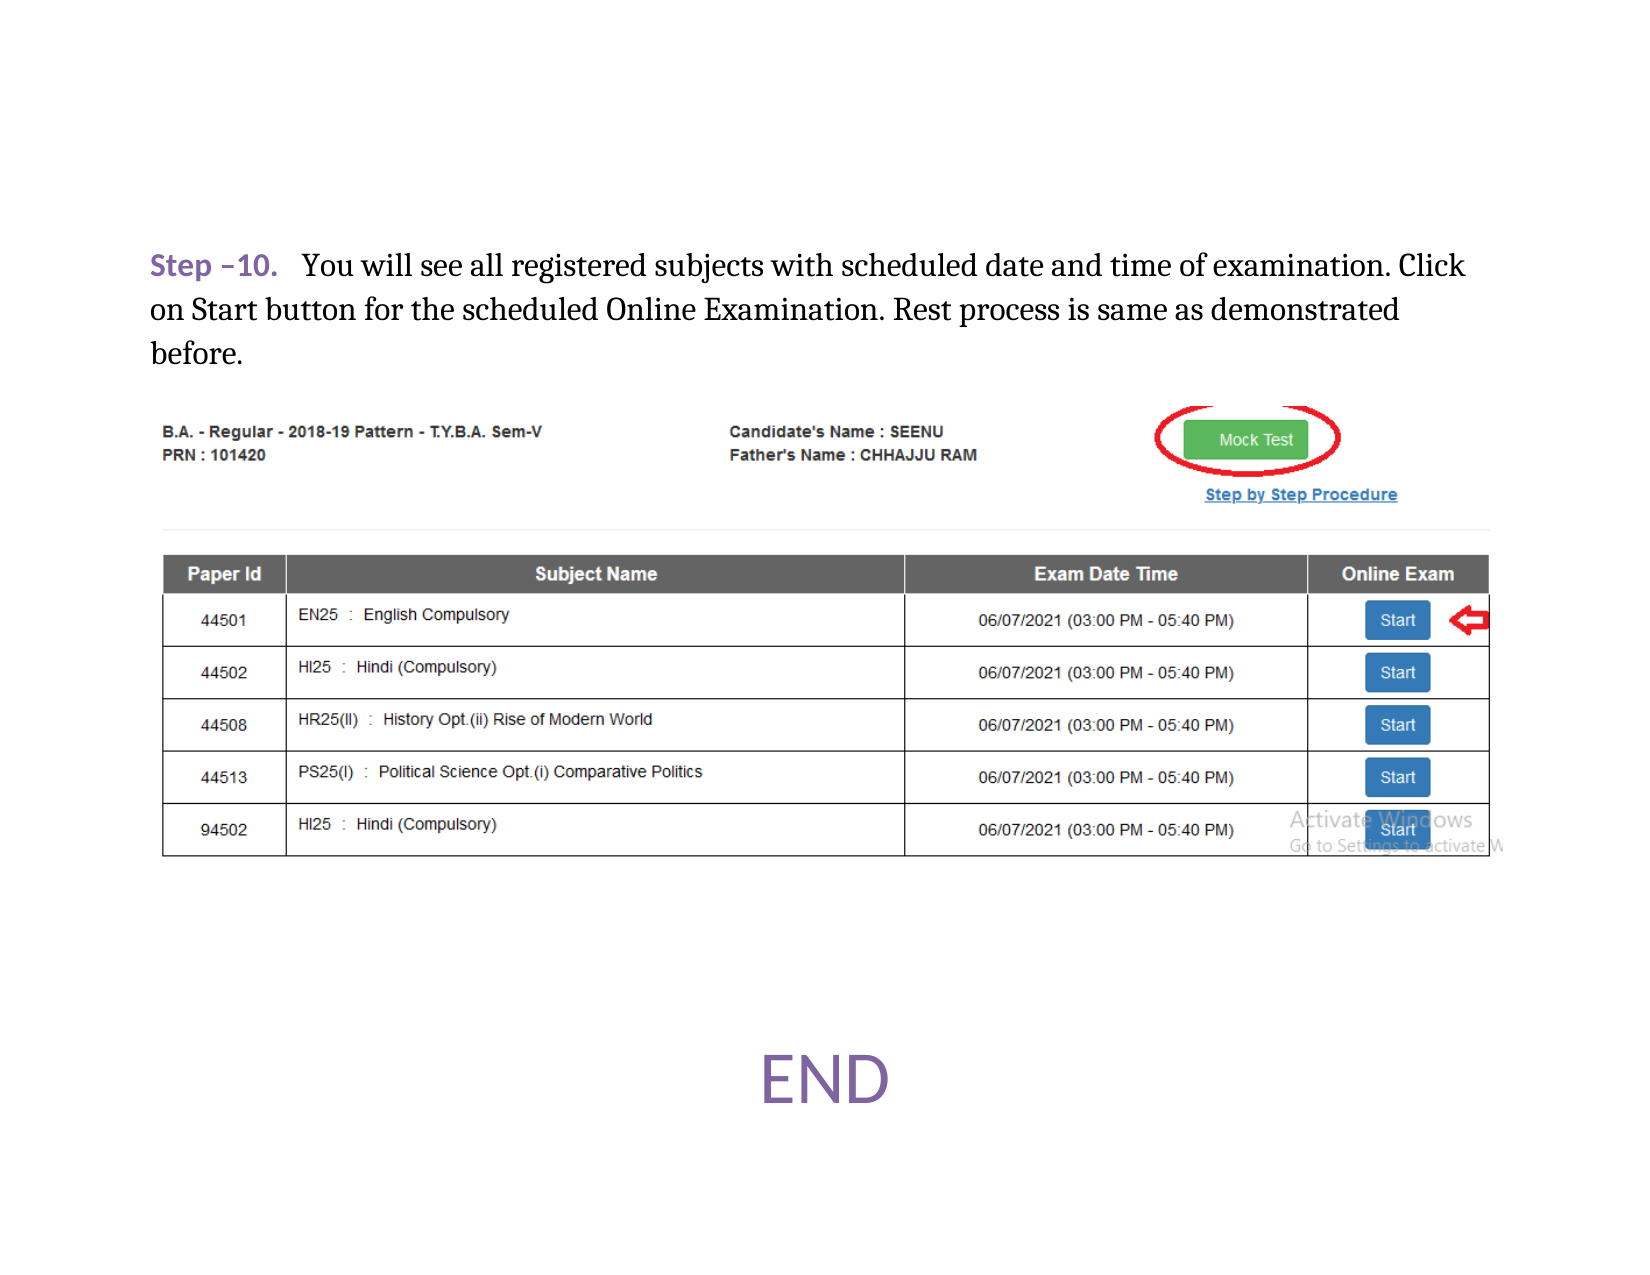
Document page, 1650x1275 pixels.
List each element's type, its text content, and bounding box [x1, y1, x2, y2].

picture [153, 406, 1503, 863]
text END [150, 1030, 1500, 1122]
text Step –10. You will see all registered subjects with scheduled date and time of examination. Click on Start button for the scheduled Online Examination. Rest process is same as demonstrated before. [150, 243, 1500, 372]
